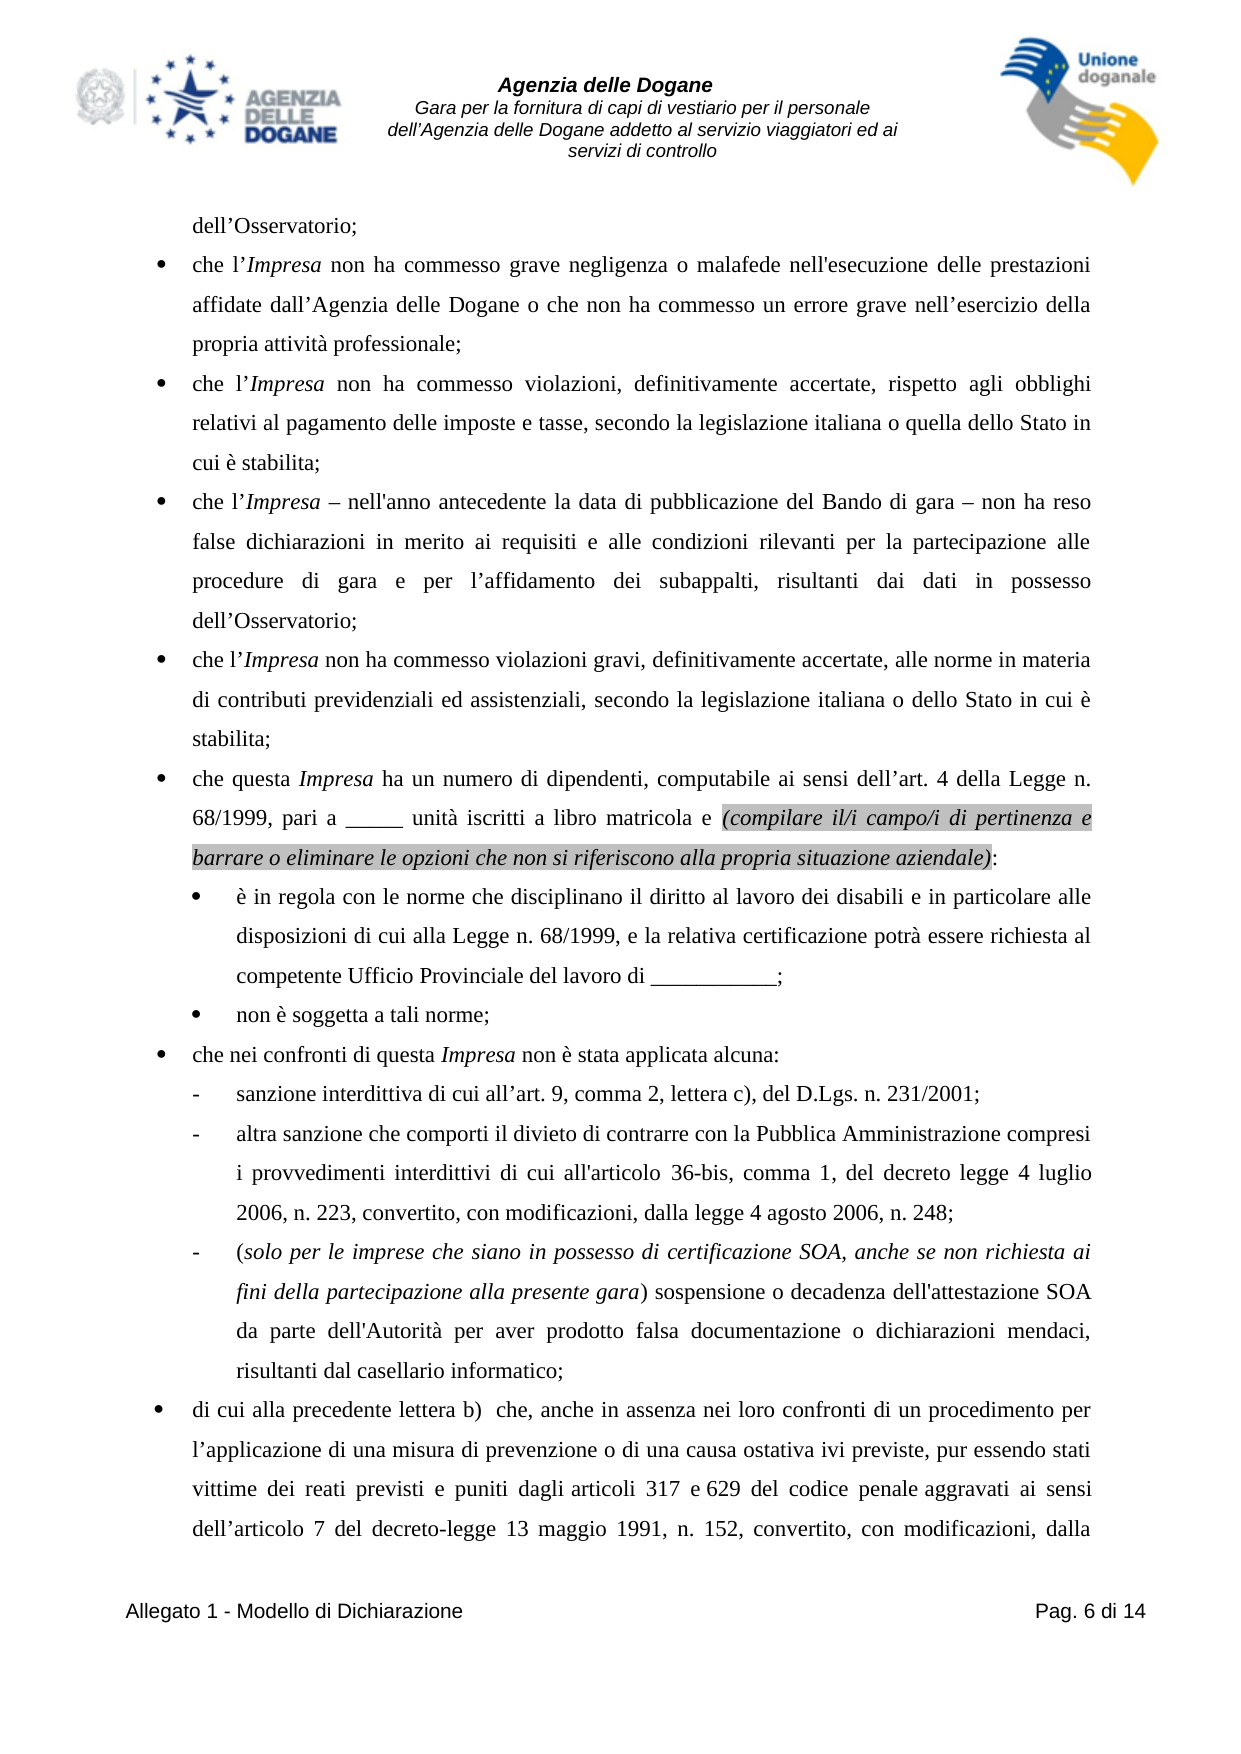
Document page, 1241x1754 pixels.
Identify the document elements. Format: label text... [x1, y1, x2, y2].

picture [988, 22, 1197, 204]
list che l’Impresa non ha commesso violazioni, definitivamente accertate, rispetto agli obblighi relativi al pagamento delle imposte e tasse, secondo la legislazione italiana o quella dello Stato in cui è stabilita; [157, 370, 1092, 475]
text non è soggetta a tali norme; [192, 1002, 1092, 1028]
picture [54, 22, 361, 172]
list che l’Impresa non ha commesso violazioni gravi, definitivamente accertate, alle norme in materia di contributi previdenziali ed assistenziali, secondo la legislazione italiana o dello Stato in cui è stabilita; [157, 646, 1092, 752]
list che questa Impresa ha un numero di dipendenti, computabile ai sensi dell’art. 4 della Legge n. 68/1999, pari a _____ unità iscritti a libro matricola e (compilare il/i campo/i di pertinenza e barrare o eliminare le opzioni che non si riferiscono alla propria situazione aziendale): [157, 765, 1092, 870]
list (solo per le imprese che siano in possesso di certificazione SOA, anche se non richiesta ai fini della partecipazione alla presente gara) sospensione o decadenza dell'attestazione SOA da parte dell'Autorità per aver prodotto falsa documentazione o dichiarazioni mendaci, risultanti dal casellario informatico; [192, 1238, 1092, 1383]
list sanzione interdittiva di cui all’art. 9, comma 2, lettera c), del D.Lgs. n. 231/2001; [192, 1081, 1092, 1107]
list che nei confronti di questa Impresa non è stata applicata alcuna: [157, 1041, 1092, 1067]
list che l’Impresa – nell'anno antecedente la data di pubblicazione del Bando di gara – non ha reso false dichiarazioni in merito ai requisiti e alle condizioni rilevanti per la partecipazione alle procedure di gara e per l’affidamento dei subappalti, risultanti dai dati in possesso dell’Osservatorio; [157, 488, 1092, 633]
list che l’Impresa non ha commesso grave negligenza o malafede nell'esecuzione delle prestazioni affidate dall’Agenzia delle Dogane o che non ha commesso un errore grave nell’esercizio della propria attività professionale; [157, 251, 1092, 357]
text è in regola con le norme che disciplinano il diritto al lavoro dei disabili e in particolare alle disposizioni di cui alla Legge n. 68/1999, e la relativa certificazione potrà essere richiesta al competente Ufficio Provinciale del lavoro di ___________; [192, 883, 1092, 988]
list altra sanzione che comporti il divieto di contrarre con la Pubblica Amministrazione compresi i provvedimenti interdittivi di cui all'articolo 36-bis, comma 1, del decreto legge 4 luglio 2006, n. 223, convertito, con modificazioni, dalla legge 4 agosto 2006, n. 248; [192, 1120, 1092, 1225]
